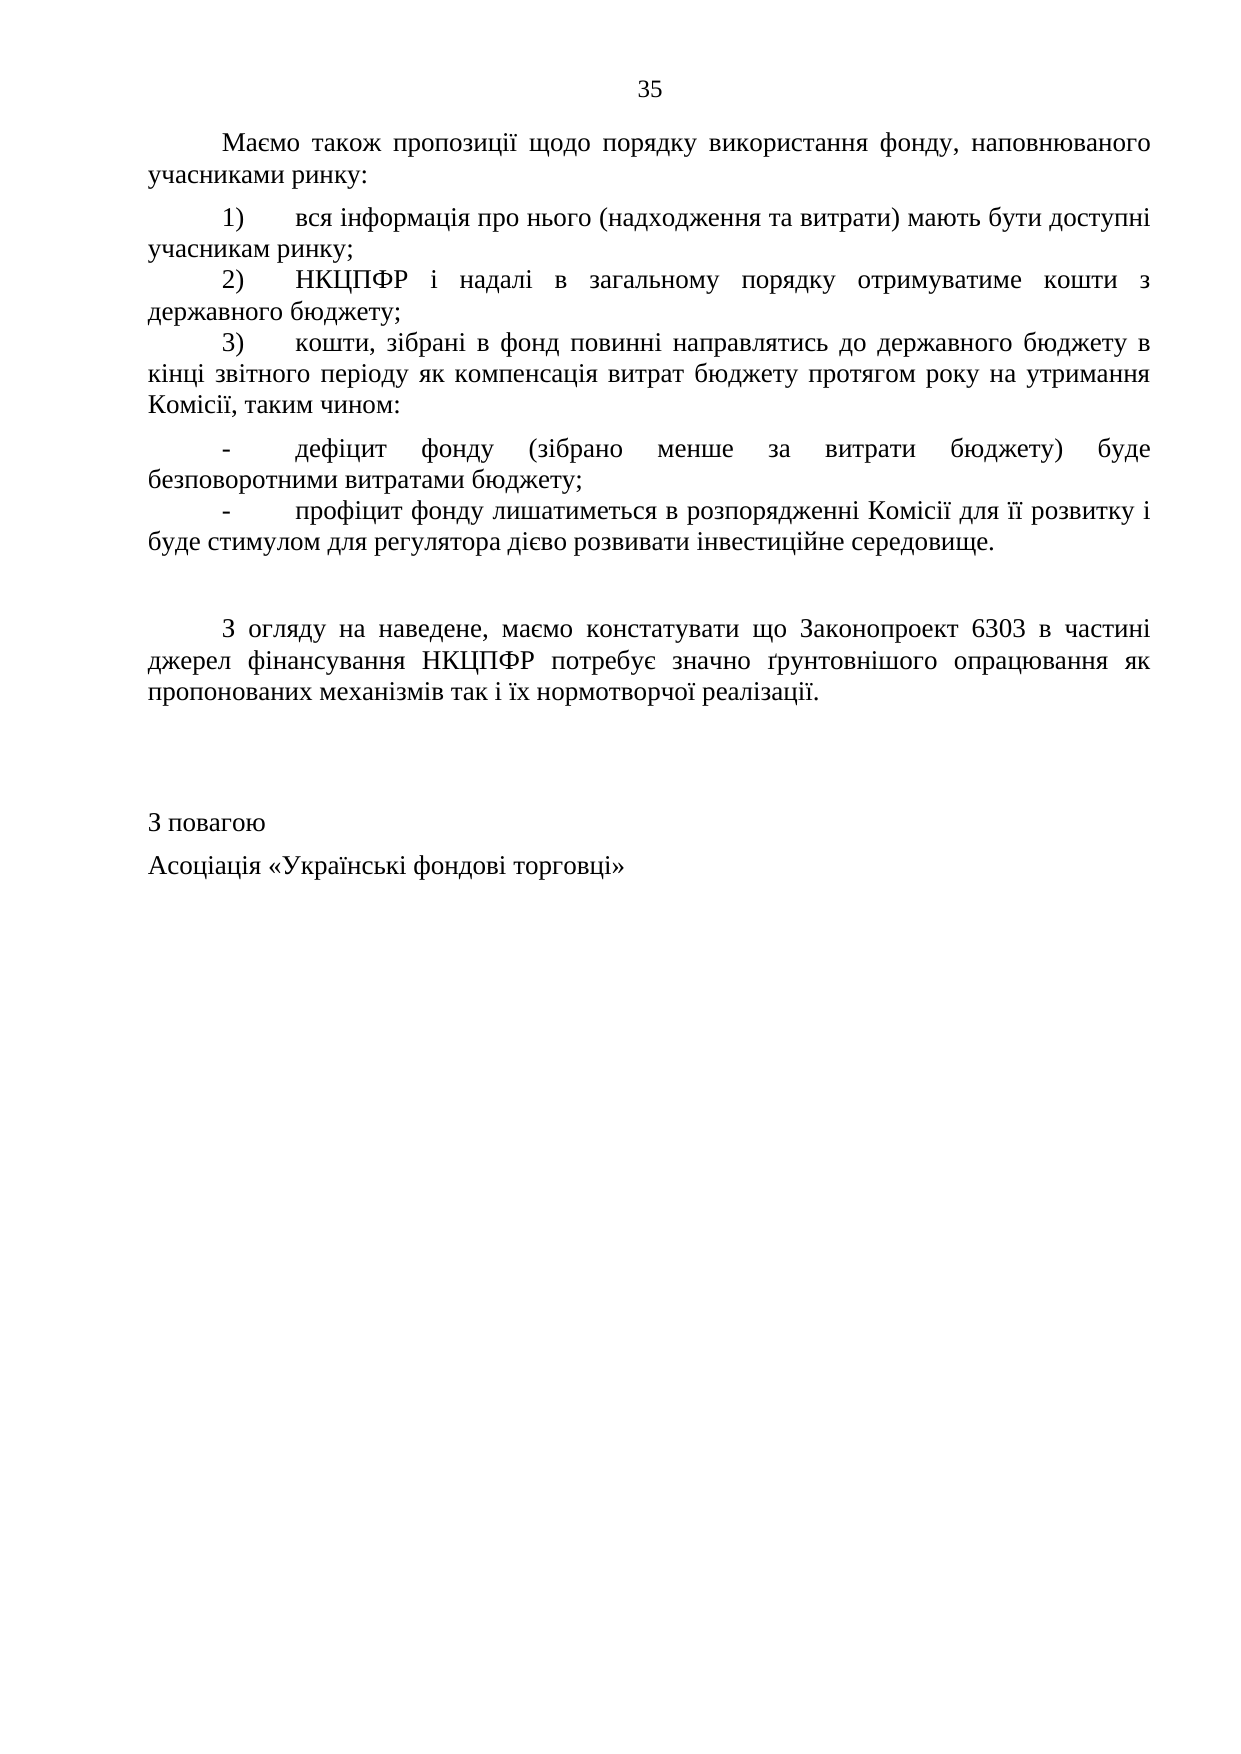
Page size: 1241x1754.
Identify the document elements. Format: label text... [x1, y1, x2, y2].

list НКЦПФР і надалі в загальному порядку отримуватиме кошти з державного бюджету; [148, 264, 1152, 326]
text З повагою [148, 806, 1152, 837]
list кошти, зібрані в фонд повинні направлятись до державного бюджету в кінці звітного періоду як компенсація витрат бюджету протягом року на утримання Комісії, таким чином: [148, 326, 1152, 419]
text Маємо також пропозиції щодо порядку використання фонду, наповнюваного учасниками ринку: [148, 127, 1152, 189]
list профіцит фонду лишатиметься в розпорядженні Комісії для її розвитку і буде стимулом для регулятора дієво розвивати інвестиційне середовище. [148, 494, 1152, 556]
text Асоціація «Українські фондові торговці» [148, 849, 1152, 881]
list вся інформація про нього (надходження та витрати) мають бути доступні учасникам ринку; [148, 201, 1152, 264]
text З огляду на наведене, маємо констатувати що Законопроект 6303 в частині джерел фінансування НКЦПФР потребує значно ґрунтовнішого опрацювання як пропонованих механізмів так і їх нормотворчої реалізації. [148, 613, 1152, 706]
list дефіцит фонду (зібрано менше за витрати бюджету) буде безповоротними витратами бюджету; [148, 432, 1152, 494]
